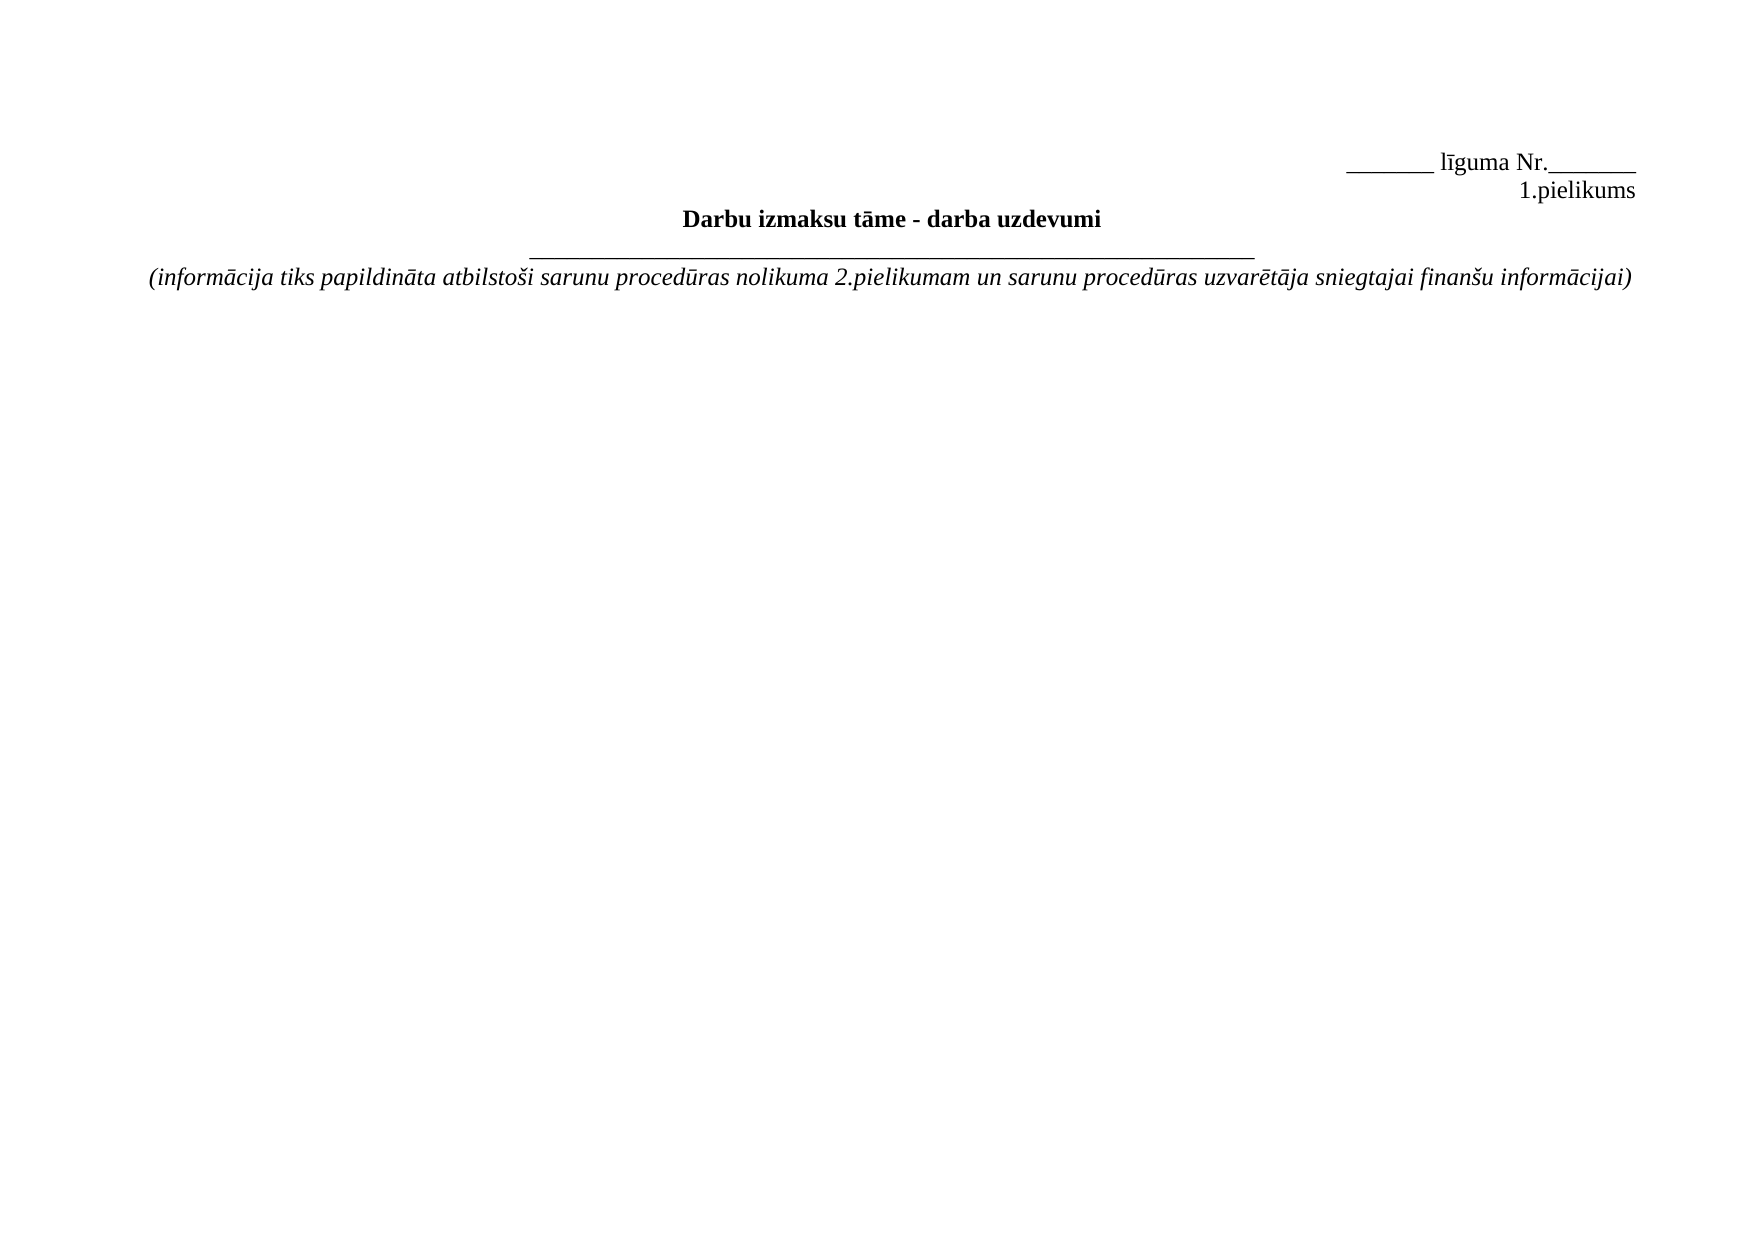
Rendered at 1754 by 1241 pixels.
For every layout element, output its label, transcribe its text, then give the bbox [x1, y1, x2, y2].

text 1.pielikums [148, 176, 1636, 204]
text __________________________________________________________ [148, 233, 1636, 262]
text _______ līguma Nr._______ [148, 147, 1636, 176]
text (informācija tiks papildināta atbilstoši sarunu procedūras nolikuma 2.pielikumam un sarunu procedūras uzvarētāja sniegtajai finanšu informācijai) [148, 262, 1636, 291]
text Darbu izmaksu tāme - darba uzdevumi [148, 204, 1636, 233]
